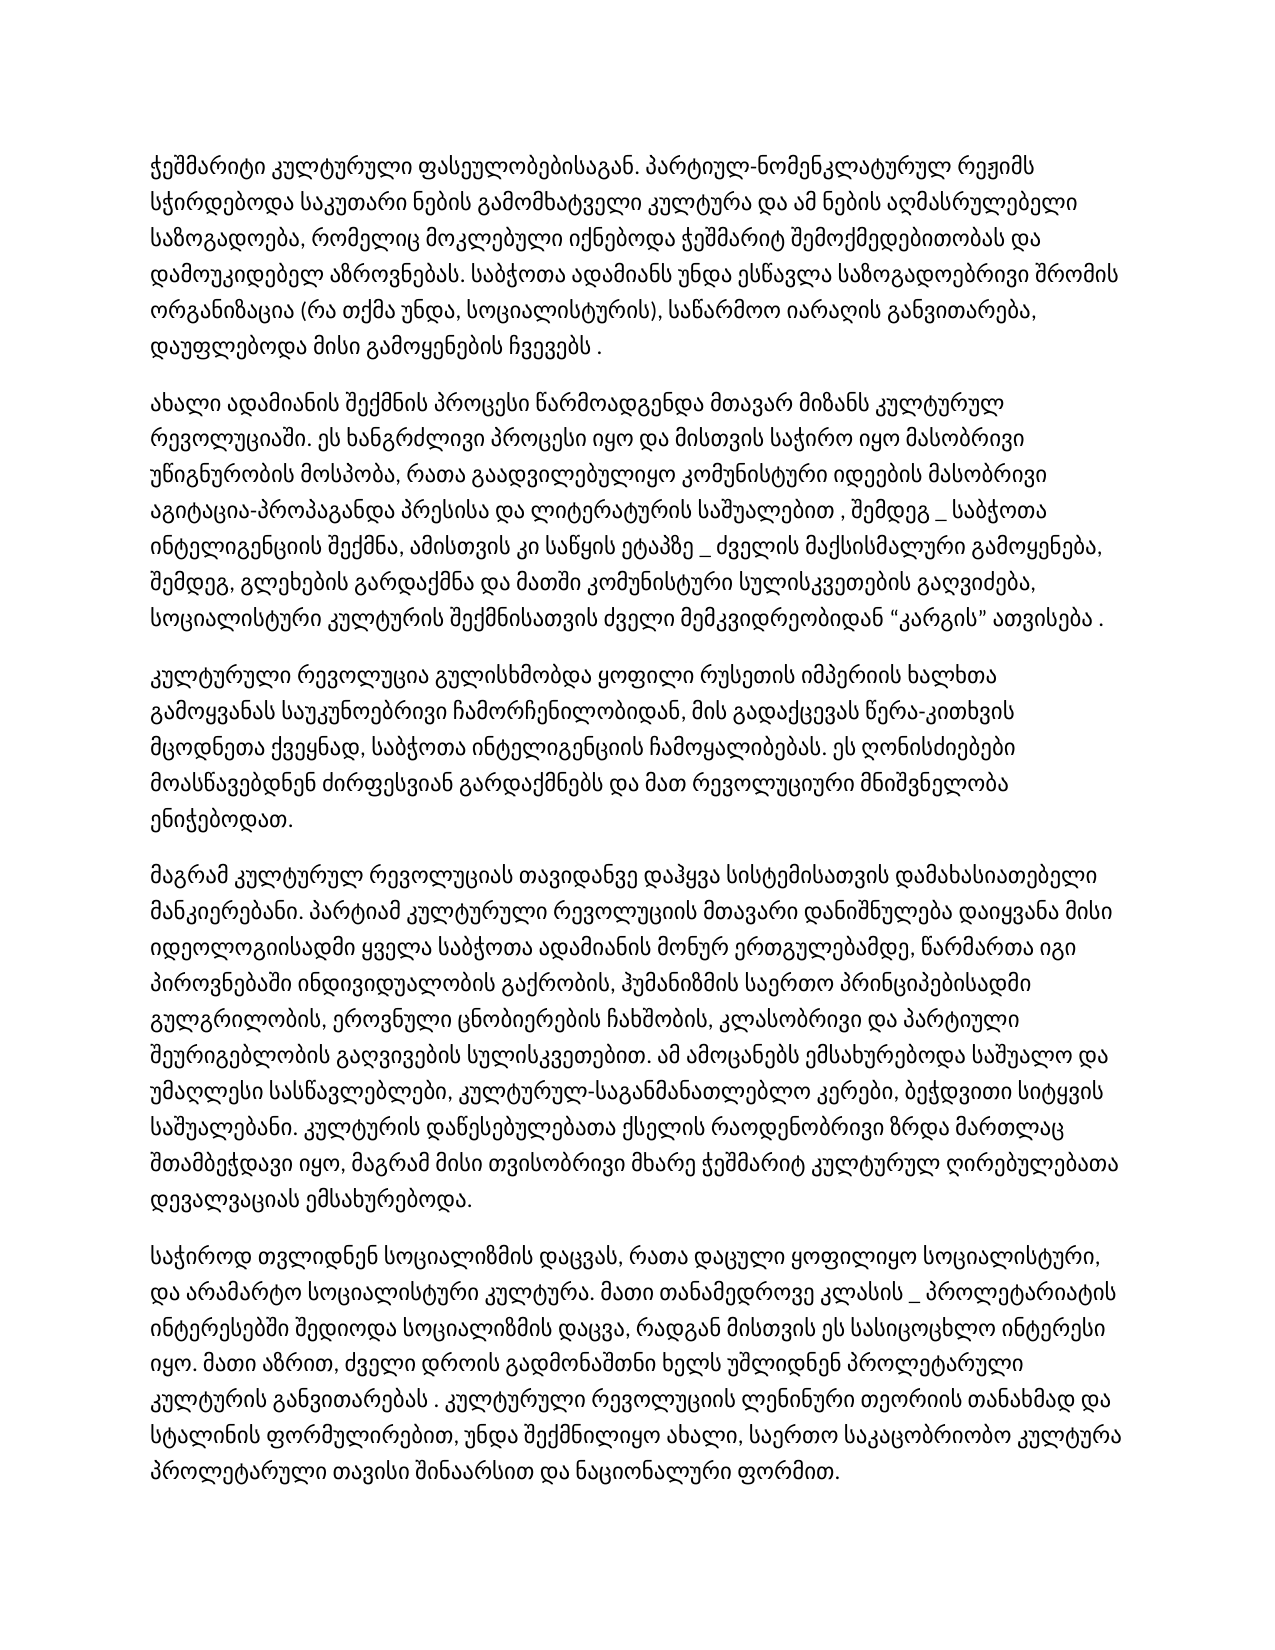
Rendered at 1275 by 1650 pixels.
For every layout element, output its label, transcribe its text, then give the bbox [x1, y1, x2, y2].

text ახალი ადამიანის შექმნის პროცესი წარმოადგენდა მთავარ მიზანს კულტურულ რევოლუციაში. ეს ხანგრძლივი პროცესი იყო და მისთვის საჭირო იყო მასობრივი უწიგნურობის მოსპობა, რათა გაადვილებულიყო კომუნისტური იდეების მასობრივი აგიტაცია-პროპაგანდა პრესისა და ლიტერატურის საშუალებით , შემდეგ _ საბჭოთა ინტელიგენციის შექმნა, ამისთვის კი საწყის ეტაპზე _ ძველის მაქსისმალური გამოყენება, შემდეგ, გლეხების გარდაქმნა და მათში კომუნისტური სულისკვეთების გაღვიძება, სოციალისტური კულტურის შექმნისათვის ძველი მემკვიდრეობიდან “კარგის” ათვისება . [150, 386, 1125, 633]
text მაგრამ კულტურულ რევოლუციას თავიდანვე დაჰყვა სისტემისათვის დამახასიათებელი მანკიერებანი. პარტიამ კულტურული რევოლუციის მთავარი დანიშნულება დაიყვანა მისი იდეოლოგიისადმი ყველა საბჭოთა ადამიანის მონურ ერთგულებამდე, წარმართა იგი პიროვნებაში ინდივიდუალობის გაქრობის, ჰუმანიზმის საერთო პრინციპებისადმი გულგრილობის, ეროვნული ცნობიერების ჩახშობის, კლასობრივი და პარტიული შეურიგებლობის გაღვივების სულისკვეთებით. ამ ამოცანებს ემსახურებოდა საშუალო და უმაღლესი სასწავლებლები, კულტურულ-საგანმანათლებლო კერები, ბეჭდვითი სიტყვის საშუალებანი. კულტურის დაწესებულებათა ქსელის რაოდენობრივი ზრდა მართლაც შთამბეჭდავი იყო, მაგრამ მისი თვისობრივი მხარე ჭეშმარიტ კულტურულ ღირებულებათა დევალვაციას ემსახურებოდა. [150, 859, 1125, 1214]
text კულტურული რევოლუცია გულისხმობდა ყოფილი რუსეთის იმპერიის ხალხთა გამოყვანას საუკუნოებრივი ჩამორჩენილობიდან, მის გადაქცევას წერა-კითხვის მცოდნეთა ქვეყნად, საბჭოთა ინტელიგენციის ჩამოყალიბებას. ეს ღონისძიებები მოასწავებდნენ ძირფესვიან გარდაქმნებს და მათ რევოლუციური მნიშვნელობა ენიჭებოდათ. [150, 659, 1125, 834]
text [150, 150, 1125, 361]
text საჭიროდ თვლიდნენ სოციალიზმის დაცვას, რათა დაცული ყოფილიყო სოციალისტური, და არამარტო სოციალისტური კულტურა. მათი თანამედროვე კლასის _ პროლეტარიატის ინტერესებში შედიოდა სოციალიზმის დაცვა, რადგან მისთვის ეს სასიცოცხლო ინტერესი იყო. მათი აზრით, ძველი დროის გადმონაშთნი ხელს უშლიდნენ პროლეტარული კულტურის განვითარებას . კულტურული რევოლუციის ლენინური თეორიის თანახმად და სტალინის ფორმულირებით, უნდა შექმნილიყო ახალი, საერთო საკაცობრიობო კულტურა პროლეტარული თავისი შინაარსით და ნაციონალური ფორმით. [150, 1239, 1125, 1486]
